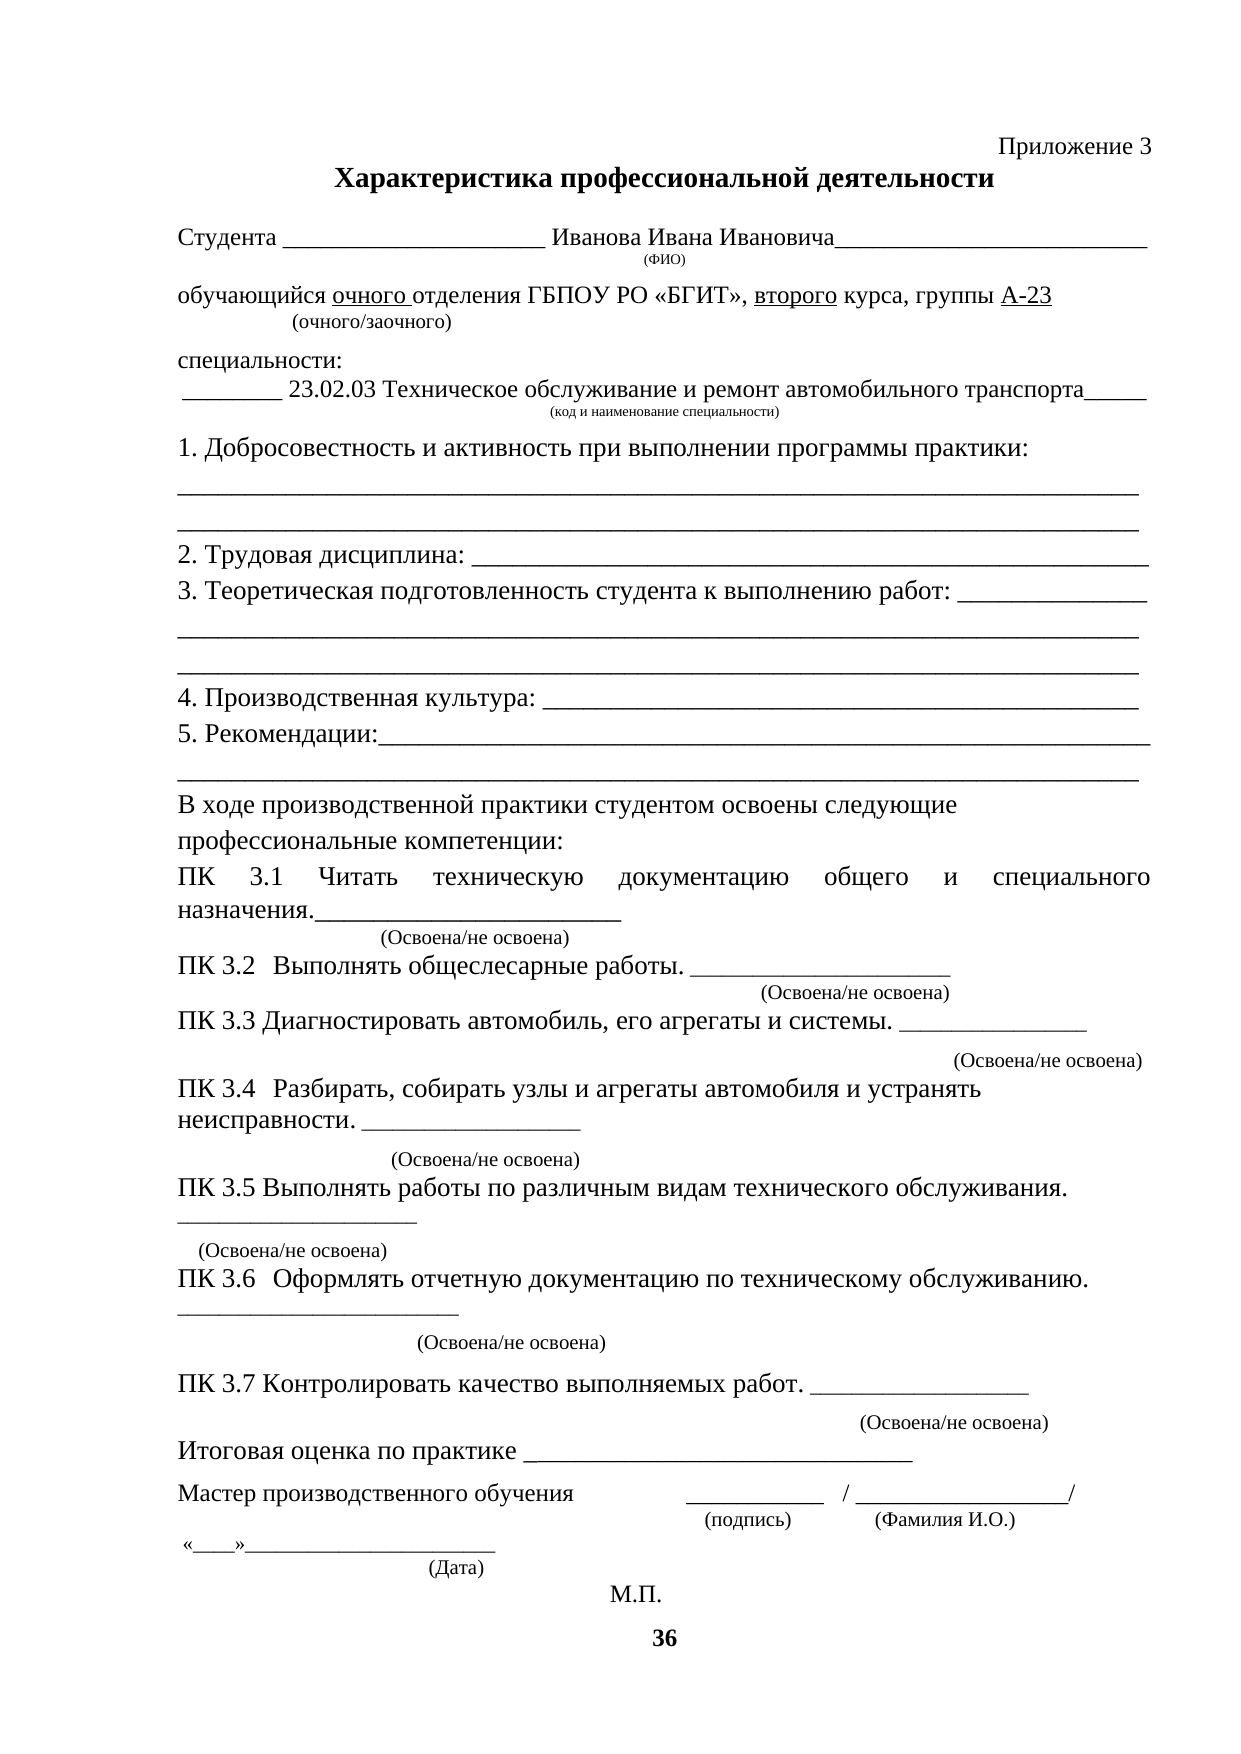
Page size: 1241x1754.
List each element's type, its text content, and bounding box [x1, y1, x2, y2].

text Студента _____________________ Иванова Ивана Ивановича_________________________ [177, 222, 1152, 251]
text (Освоена/не освоена) [177, 1048, 1152, 1072]
text 4. Производственная культура: ____________________________________________ [177, 681, 1152, 713]
text _______________________________________________________________________ [177, 753, 1152, 784]
text Характеристика профессиональной деятельности [177, 160, 1152, 193]
text ПК 3.5 Выполнять работы по различным видам технического обслуживания. _______________________ [177, 1171, 1152, 1226]
text М.П. [177, 1579, 1152, 1608]
text ______________________________________________________________________________________________________________________________________________ [177, 610, 1152, 677]
text (Освоена/не освоена) [177, 1330, 1152, 1354]
text (ФИО) [177, 251, 1152, 280]
text 2. Трудовая дисциплина: __________________________________________________ [177, 538, 1152, 570]
text ______________________________________________________________________________________________________________________________________________ [177, 467, 1152, 534]
text 1. Добросовестность и активность при выполнении программы практики: [177, 431, 1152, 462]
text (Освоена/не освоена) [177, 1410, 1152, 1434]
text «____»________________________ [177, 1531, 1152, 1555]
text ПК 3.2 Выполнять общеслесарные работы. _________________________ [177, 949, 1152, 980]
text В ходе производственной практики студентом освоены следующие профессиональные компетенции: [177, 789, 1152, 856]
text (Освоена/не освоена) [177, 1238, 1152, 1262]
text ПК 3.4 Разбирать, собирать узлы и агрегаты автомобиля и устранять неисправности. _____________________ [177, 1072, 1152, 1134]
text 3. Теоретическая подготовленность студента к выполнению работ: ______________ [177, 574, 1152, 605]
text (подпись) (Фамилия И.О.) [177, 1507, 1152, 1531]
text (Освоена/не освоена) [177, 980, 1152, 1004]
text (Освоена/не освоена) [177, 925, 1152, 949]
text обучающийся очного отделения ГБПОУ РО «БГИТ», второго курса, группы А-23 [177, 280, 1152, 308]
text ________ 23.02.03 Техническое обслуживание и ремонт автомобильного транспорта_____ [177, 374, 1152, 403]
text Приложение 3 [177, 131, 1152, 160]
text ПК 3.6 Оформлять отчетную документацию по техническому обслуживанию. ___________________________ [177, 1262, 1152, 1318]
text специальности: [177, 345, 1152, 374]
text (Дата) [177, 1555, 1152, 1579]
text Итоговая оценка по практике _______________________________ [177, 1434, 1152, 1466]
text (Освоена/не освоена) [177, 1147, 1152, 1171]
text ПК 3.7 Контролировать качество выполняемых работ. _____________________ [177, 1367, 1152, 1398]
text Мастер производственного обучения ___________ / _________________/ [177, 1478, 1152, 1507]
text (код и наименование специальности) [177, 403, 1152, 431]
text (очного/заочного) [177, 308, 1152, 333]
text 5. Рекомендации:_________________________________________________________ [177, 717, 1152, 748]
text ПК 3.3 Диагностировать автомобиль, его агрегаты и системы. __________________ [177, 1004, 1152, 1035]
text ПК 3.1 Читать техническую документацию общего и специального назначения._____________________ [177, 860, 1152, 925]
